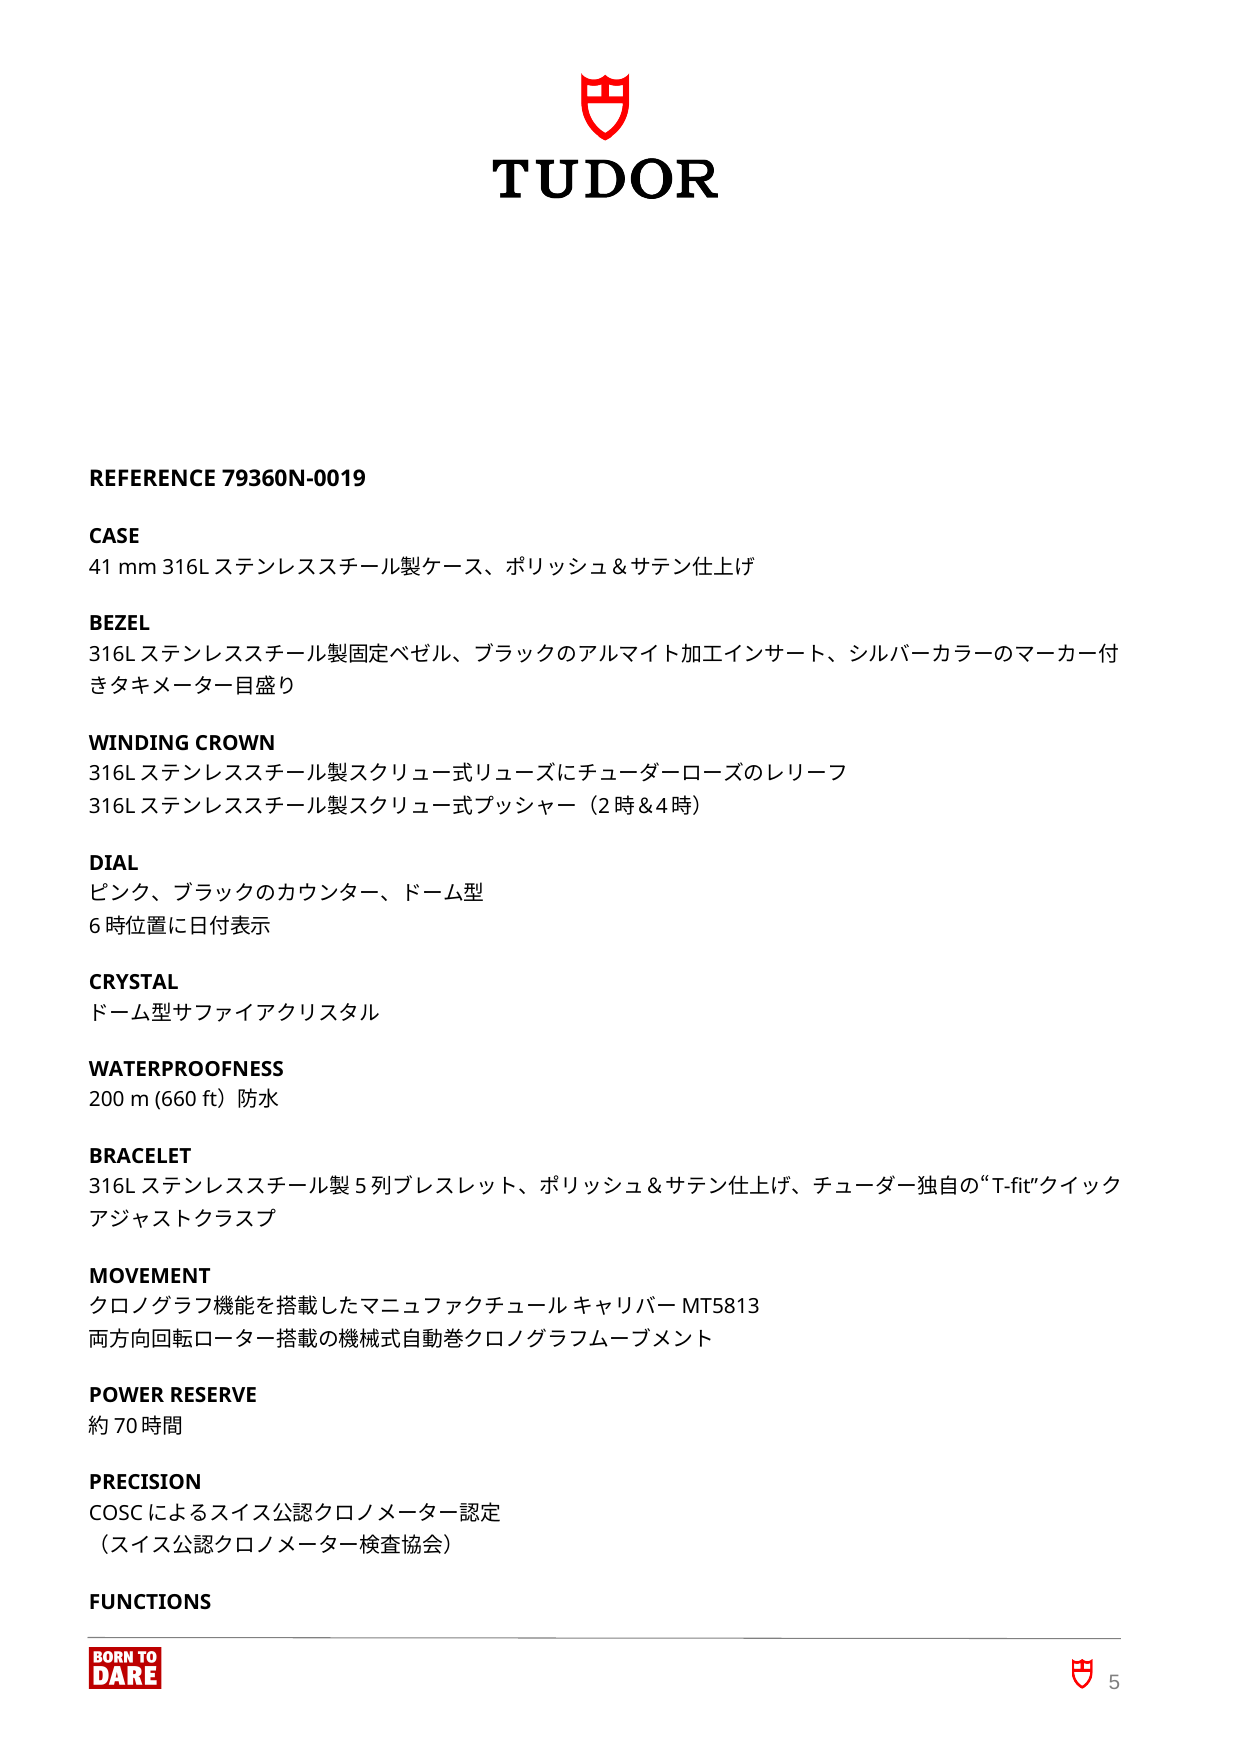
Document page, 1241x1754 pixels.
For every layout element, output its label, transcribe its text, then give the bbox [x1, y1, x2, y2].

text DIAL [89, 848, 1122, 876]
text WATERPROOFNESS [89, 1054, 1122, 1083]
text COSCによるスイス公認クロノメーター認定 [89, 1496, 1122, 1526]
text CASE [89, 522, 1122, 550]
text PRECISION [89, 1467, 1122, 1496]
text 200 m (660 ft）防水 [89, 1083, 1122, 1113]
text クロノグラフ機能を搭載したマニュファクチュール キャリバー MT5813 [89, 1289, 1122, 1319]
text BEZEL [89, 608, 1122, 637]
text 両方向回転ローター搭載の機械式自動巻クロノグラフムーブメント [89, 1322, 1122, 1352]
text 約70時間 [89, 1409, 1122, 1439]
text 41 mm 316Lステンレススチール製ケース、ポリッシュ＆サテン仕上げ [89, 550, 1122, 580]
text 316Lステンレススチール製5列ブレスレット、ポリッシュ＆サテン仕上げ、チューダー独自の“T-fit”クイックアジャストクラスプ [89, 1170, 1122, 1233]
text 316Lステンレススチール製スクリュー式リューズにチューダーローズのレリーフ [89, 757, 1122, 787]
text 316Lステンレススチール製固定ベゼル、ブラックのアルマイト加工インサート、シルバーカラーのマーカー付きタキメーター目盛り [89, 637, 1122, 700]
picture [492, 73, 718, 199]
text MOVEMENT [89, 1261, 1122, 1289]
text （スイス公認クロノメーター検査協会） [89, 1528, 1122, 1559]
text REFERENCE 79360N-0019 [89, 461, 1122, 493]
text POWER RESERVE [89, 1380, 1122, 1409]
picture [1072, 1659, 1093, 1689]
text 316Lステンレススチール製スクリュー式プッシャー（2時＆4時） [89, 789, 1122, 819]
picture [88, 1647, 162, 1689]
text BRACELET [89, 1141, 1122, 1170]
text 6時位置に日付表示 [89, 909, 1122, 939]
text ピンク、ブラックのカウンター、ドーム型 [89, 876, 1122, 906]
text CRYSTAL [89, 967, 1122, 996]
text ドーム型サファイアクリスタル [89, 996, 1122, 1026]
text WINDING CROWN [89, 728, 1122, 757]
text FUNCTIONS [89, 1587, 1122, 1615]
